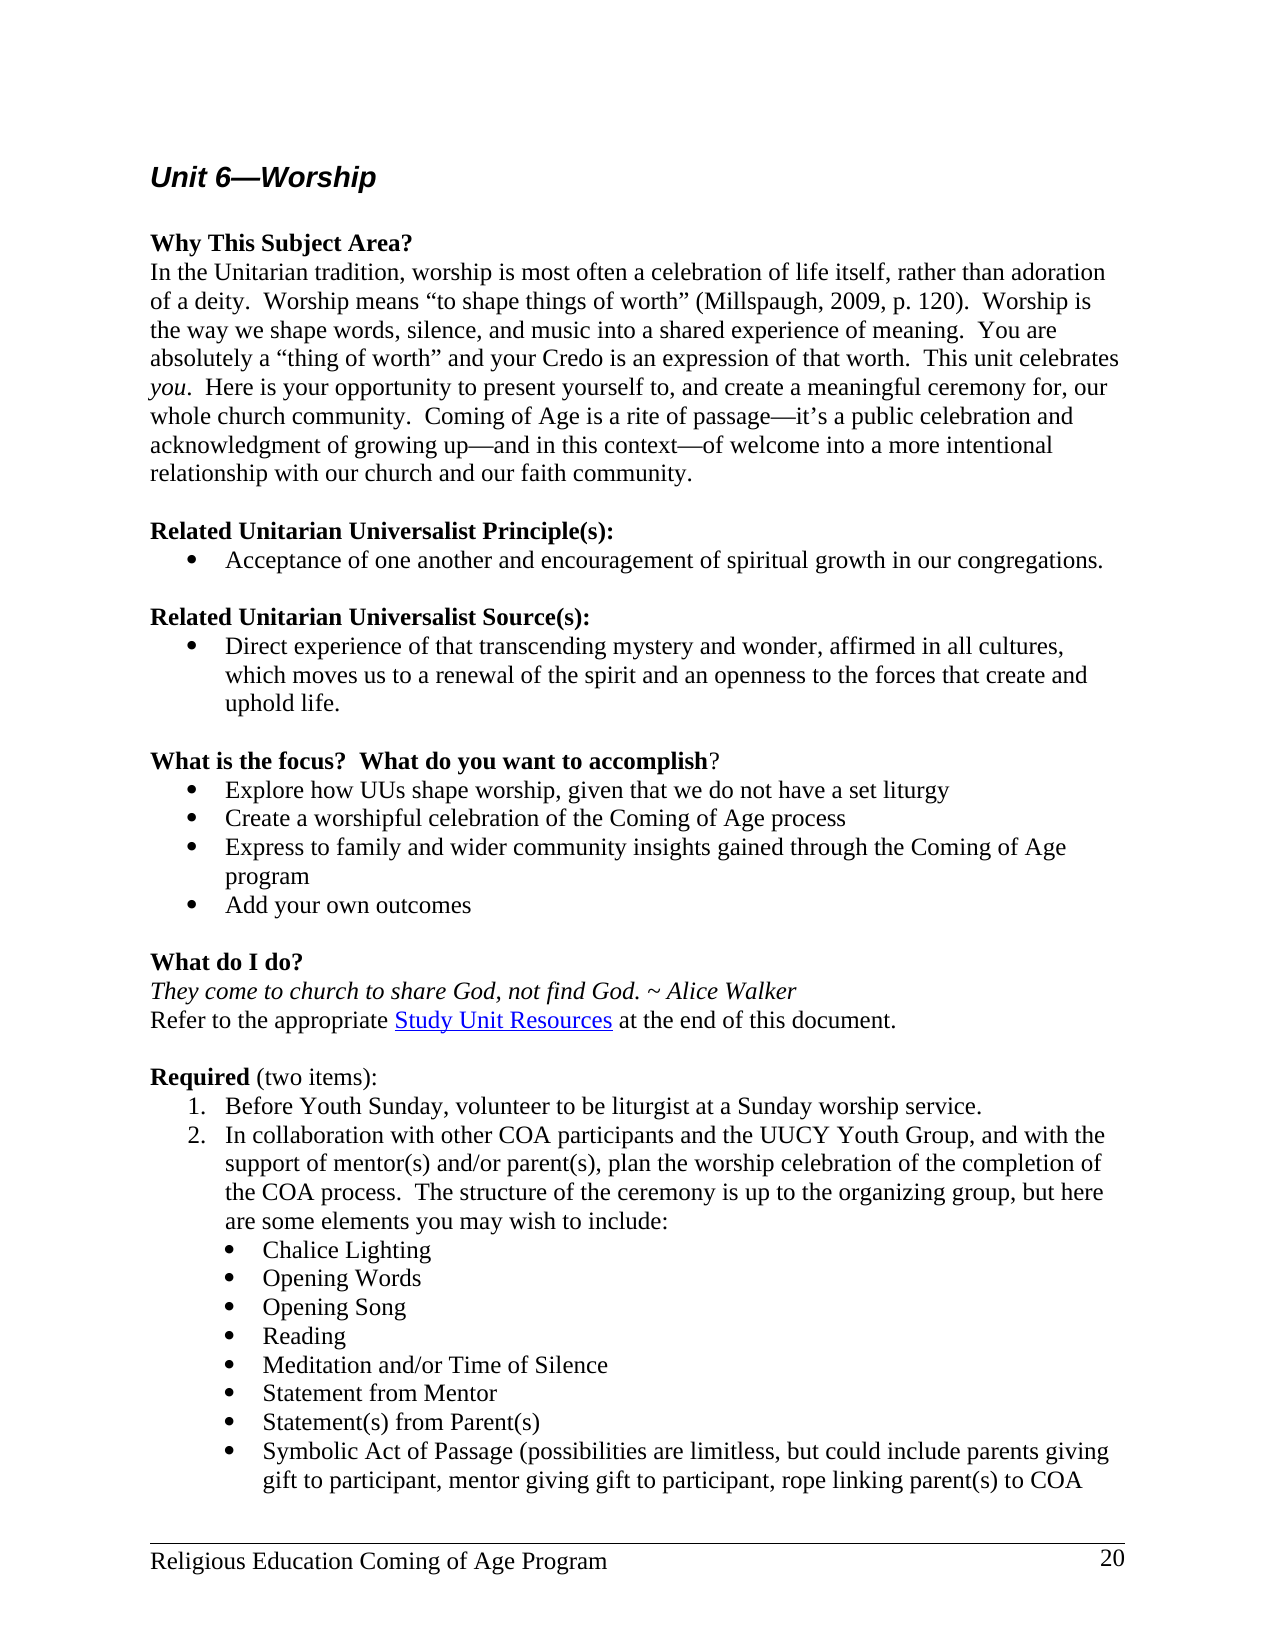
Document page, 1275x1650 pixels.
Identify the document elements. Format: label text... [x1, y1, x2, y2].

text In the Unitarian tradition, worship is most often a celebration of life itself, rather than adoration of a deity. Worship means “to shape things of worth” (Millspaugh, 2009, p. 120). Worship is the way we shape words, silence, and music into a shared experience of meaning. You are absolutely a “thing of worth” and your Credo is an expression of that worth. This unit celebrates you. Here is your opportunity to present yourself to, and create a meaningful ceremony for, our whole church community. Coming of Age is a rite of passage—it’s a public celebration and acknowledgment of growing up—and in this context—of welcome into a more intentional relationship with our church and our faith community. [150, 257, 1125, 487]
subtitle Unit 6—Worship [150, 160, 1125, 193]
list Create a worshipful celebration of the Coming of Age process [187, 803, 1125, 832]
list Direct experience of that transcending mystery and wonder, affirmed in all cultures, which moves us to a renewal of the spirit and an openness to the forces that create and uphold life. [187, 631, 1125, 717]
list Add your own outcomes [187, 890, 1125, 918]
text Refer to the appropriate Study Unit Resources at the end of this document. [150, 1005, 1125, 1033]
text Why This Subject Area? [150, 228, 1125, 257]
list Acceptance of one another and encouragement of spiritual growth in our congregations. [187, 545, 1125, 573]
list In collaboration with other COA participants and the UUCY Youth Group, and with the support of mentor(s) and/or parent(s), plan the worship celebration of the completion of the COA process. The structure of the ceremony is up to the organizing group, but here are some elements you may wish to include: [187, 1120, 1125, 1235]
list Opening Words [225, 1263, 1125, 1292]
text Required (two items): [150, 1062, 1125, 1091]
text What do I do? [150, 947, 1125, 976]
text Related Unitarian Universalist Source(s): [150, 602, 1125, 631]
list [225, 1436, 1125, 1493]
list Chalice Lighting [225, 1235, 1125, 1263]
list Meditation and/or Time of Silence [225, 1350, 1125, 1378]
text Related Unitarian Universalist Principle(s): [150, 516, 1125, 545]
list Statement from Mentor [225, 1378, 1125, 1407]
list Express to family and wider community insights gained through the Coming of Age program [187, 832, 1125, 890]
list Reading [225, 1321, 1125, 1350]
list Statement(s) from Parent(s) [225, 1407, 1125, 1436]
text What is the focus? What do you want to accomplish? [150, 746, 1125, 775]
list Before Youth Sunday, volunteer to be liturgist at a Sunday worship service. [187, 1091, 1125, 1120]
text They come to church to share God, not find God. ~ Alice Walker [150, 976, 1125, 1005]
list Opening Song [225, 1292, 1125, 1321]
list Explore how UUs shape worship, given that we do not have a set liturgy [187, 775, 1125, 803]
